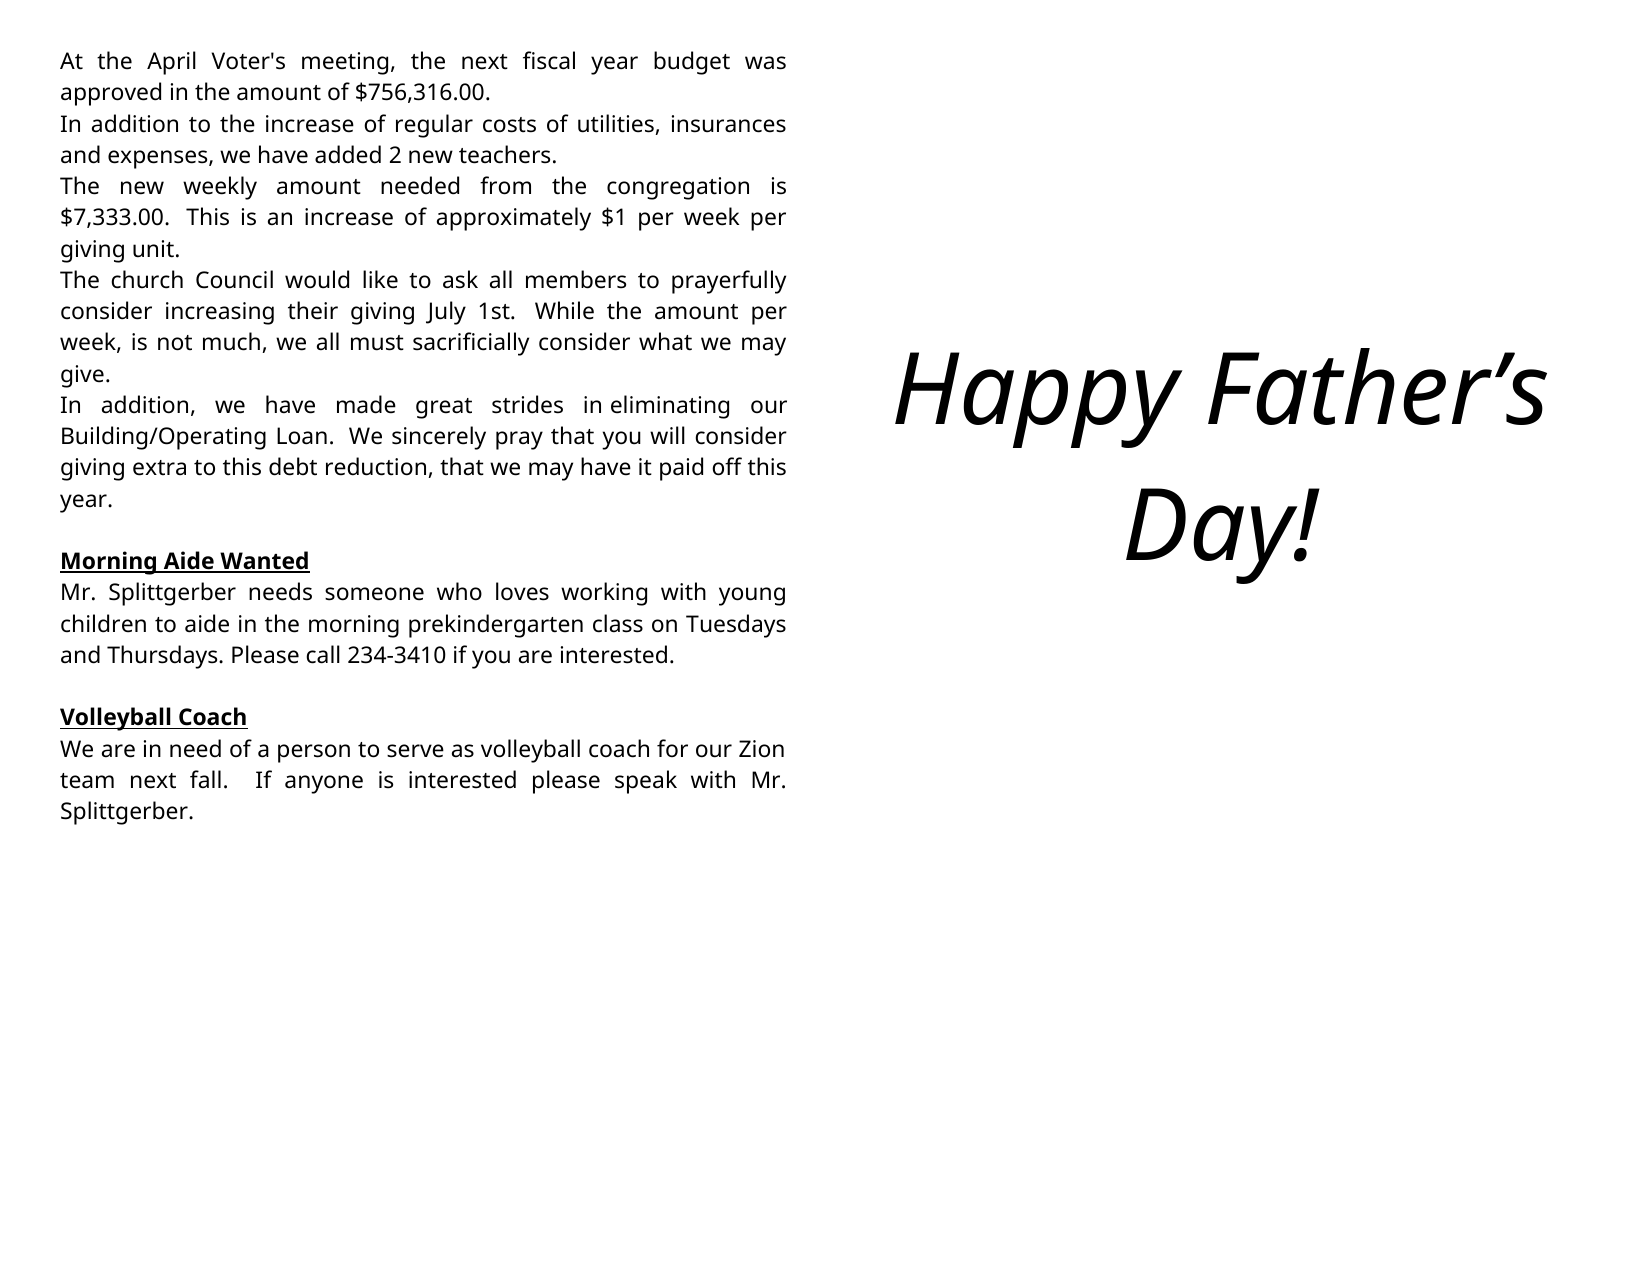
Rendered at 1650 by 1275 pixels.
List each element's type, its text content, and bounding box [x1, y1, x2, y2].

text Morning Aide Wanted [60, 545, 787, 576]
text At the April Voter's meeting, the next fiscal year budget was approved in the amount of $756,316.00. [60, 45, 787, 107]
text In addition, we have made great strides in eliminating our Building/Operating Loan. We sincerely pray that you will consider giving extra to this debt reduction, that we may have it paid off this year. [60, 389, 787, 514]
text The church Council would like to ask all members to prayerfully consider increasing their giving July 1st. While the amount per week, is not much, we all must sacrificially consider what we may give. [60, 264, 787, 389]
text The new weekly amount needed from the congregation is $7,333.00. This is an increase of approximately $1 per week per giving unit. [60, 170, 787, 264]
text Happy Father’s Day! [862, 317, 1590, 590]
text We are in need of a person to serve as volleyball coach for our Zion team next fall. If anyone is interested please speak with Mr. Splittgerber. [60, 732, 787, 826]
text In addition to the increase of regular costs of utilities, insurances and expenses, we have added 2 new teachers. [60, 107, 787, 170]
text Volleyball Coach [60, 701, 787, 732]
text Mr. Splittgerber needs someone who loves working with young children to aide in the morning prekindergarten class on Tuesdays and Thursdays. Please call 234-3410 if you are interested. [60, 576, 787, 670]
